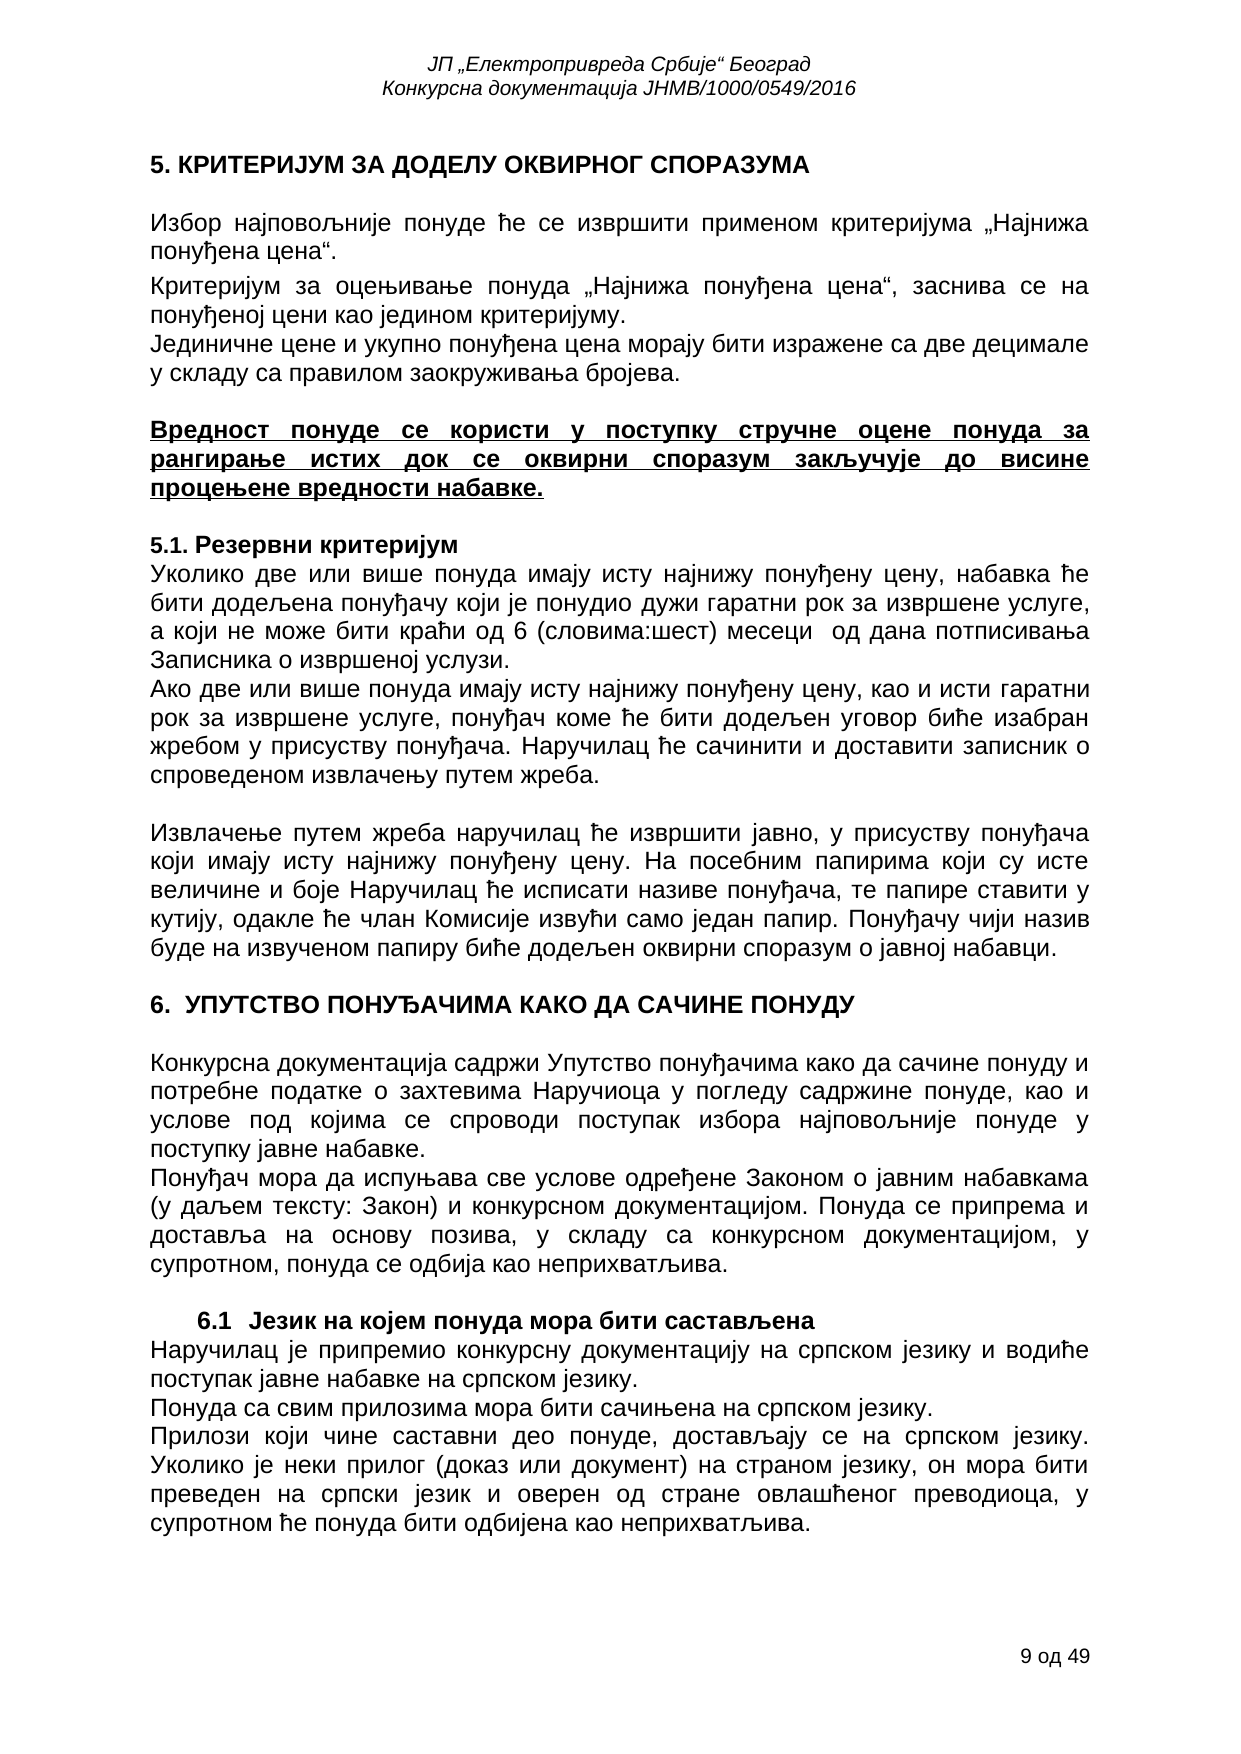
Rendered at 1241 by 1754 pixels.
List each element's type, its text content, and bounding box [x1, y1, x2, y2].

text Извлачење путем жреба наручилац ће извршити јавно, у присуству понуђача који имају исту најнижу понуђену цену. На посебним папирима који су исте величине и боје Наручилац ће исписати називе понуђача, те папире ставити у кутију, одакле ће члан Комисије извући само један папир. Понуђачу чији назив буде на извученом папиру биће додељен оквирни споразум о јавној набавци. [150, 817, 1090, 961]
text Понуђач мора да испуњава све услове одређене Законом о јавним набавкама (у даљем тексту: Закон) и конкурсном документацијом. Понуда се припрема и доставља на основу позива, у складу са конкурсном документацијом, у супротном, понуда се одбија као неприхватљива. [150, 1162, 1090, 1277]
text Прилози који чине саставни део понуде, достављају се на српском језику. Уколико је неки прилог (доказ или документ) на страном језику, он мора бити преведен на српски језик и оверен од стране овлашћеног преводиоца, у супротном ће понуда бити одбијена као неприхватљива. [150, 1421, 1090, 1536]
text Конкурсна документација садржи Упутство понуђачима како да сачине понуду и потребне податке о захтевима Наручиоца у погледу садржине понуде, као и услове под којима се спроводи поступак избора најповољније понуде у поступку јавне набавке. [150, 1047, 1090, 1162]
text Избор најповољније понуде ће се извршити применом критеријума „Најнижа понуђена цена“. [150, 207, 1090, 265]
list Језик на којем понуда мора бити састављена [197, 1306, 1090, 1335]
text Ако двe или више понуда имају исту најнижу понуђену цену, као и исти гаратни рок за извршене услуге, понуђач коме ће бити додељен уговор биће изабран жребом у присуству понуђача. Наручилац ће сачинити и доставити записник о спроведеном извлачењу путем жреба. [150, 674, 1090, 789]
text Наручилац је припремио конкурсну документацију на српском језику и водиће поступак јавне набавке на српском језику. [150, 1335, 1090, 1392]
text 6. УПУТСТВО ПОНУЂАЧИМА КАКО ДА САЧИНЕ ПОНУДУ [150, 990, 1090, 1019]
text Понуда са свим прилозима мора бити сачињена на српском језику. [150, 1392, 1090, 1421]
text Уколико две или више понуда имају исту најнижу понуђену цену, набавка ће бити додељена понуђачу који је понудио дужи гаратни рок за извршене услуге, а који не може бити краћи од 6 (словима:шест) месеци од дана потписивања Записника о извршеној услузи. [150, 559, 1090, 674]
text Вредност понуде се користи у поступку стручне оцене понуда за рангирање истих док се оквирни споразум закључује до висине процењене вредности набавке. [150, 441, 1090, 469]
text Јединичне цене и укупно понуђена цена морају бити изражене са две децимале у складу са правилом заокруживања бројева. [150, 329, 1090, 386]
text Вредност понуде се користи у поступку стручне оцене понуда за рангирање истих док се оквирни споразум закључује до висине процењене вредности набавке. [150, 415, 1090, 440]
text 5. КРИТЕРИЈУМ ЗА ДОДЕЛУ ОКВИРНОГ СПОРАЗУМА [150, 150, 1090, 179]
text Критеријум за оцењивање понуда „Најнижа понуђена цена“, заснива се на понуђеној цени као једином критеријуму. [150, 271, 1090, 329]
text Вредност понуде се користи у поступку стручне оцене понуда за рангирање истих док се оквирни споразум закључује до висине процењене вредности набавке. [150, 470, 1090, 501]
subtitle 5.1. Резервни критеријум [150, 530, 1090, 559]
